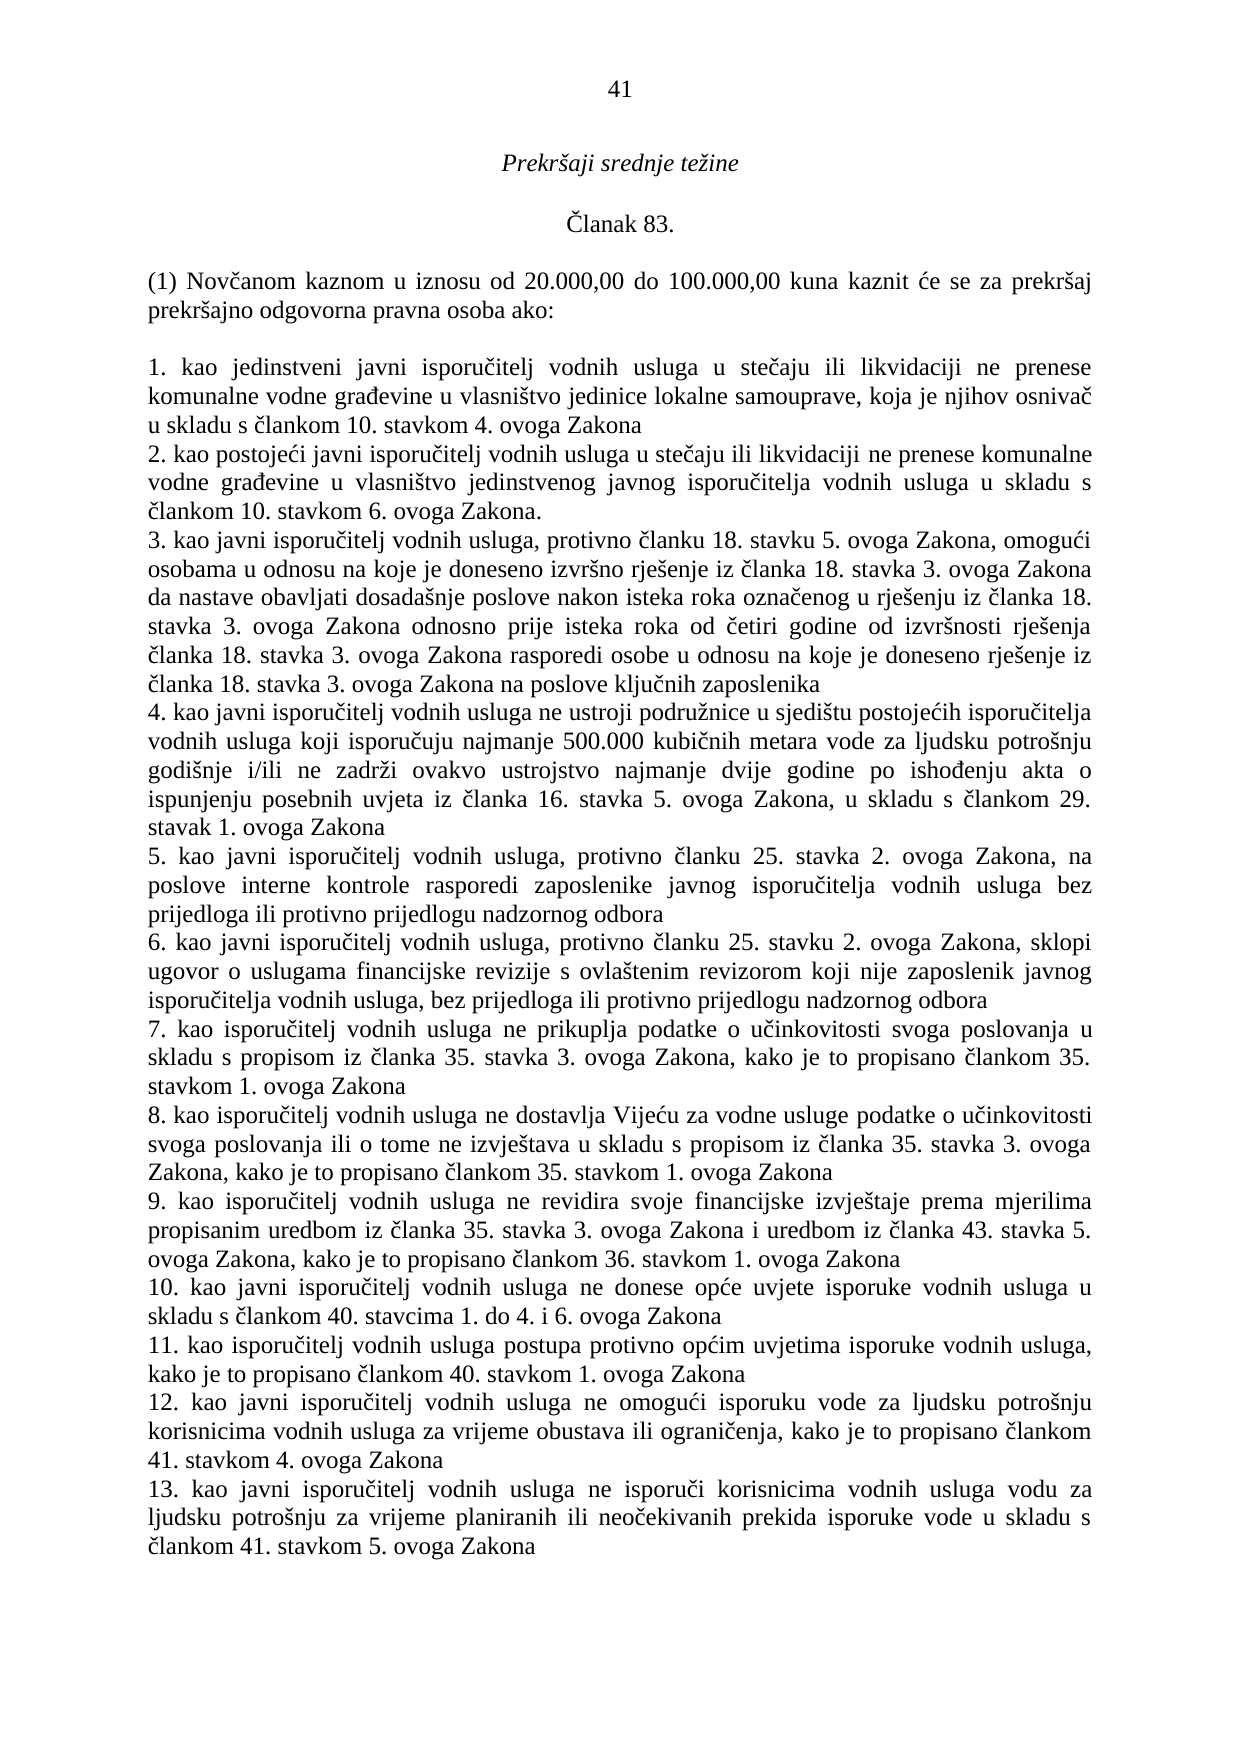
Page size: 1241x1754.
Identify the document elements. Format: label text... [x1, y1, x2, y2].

text 3. kao javni isporučitelj vodnih usluga, protivno članku 18. stavku 5. ovoga Zakona, omogući osobama u odnosu na koje je doneseno izvršno rješenje iz članka 18. stavka 3. ovoga Zakona da nastave obavljati dosadašnje poslove nakon isteka roka označenog u rješenju iz članka 18. stavka 3. ovoga Zakona odnosno prije isteka roka od četiri godine od izvršnosti rješenja članka 18. stavka 3. ovoga Zakona rasporedi osobe u odnosu na koje je doneseno rješenje iz članka 18. stavka 3. ovoga Zakona na poslove ključnih zaposlenika [148, 525, 1093, 697]
text 9. kao isporučitelj vodnih usluga ne revidira svoje financijske izvještaje prema mjerilima propisanim uredbom iz članka 35. stavka 3. ovoga Zakona i uredbom iz članka 43. stavka 5. ovoga Zakona, kako je to propisano člankom 36. stavkom 1. ovoga Zakona [148, 1186, 1093, 1272]
text 12. kao javni isporučitelj vodnih usluga ne omogući isporuku vode za ljudsku potrošnju korisnicima vodnih usluga za vrijeme obustava ili ograničenja, kako je to propisano člankom 41. stavkom 4. ovoga Zakona [148, 1387, 1093, 1474]
subtitle Prekršaji srednje težine [148, 148, 1093, 176]
text 11. kao isporučitelj vodnih usluga postupa protivno općim uvjetima isporuke vodnih usluga, kako je to propisano člankom 40. stavkom 1. ovoga Zakona [148, 1330, 1093, 1387]
text 13. kao javni isporučitelj vodnih usluga ne isporuči korisnicima vodnih usluga vodu za ljudsku potrošnju za vrijeme planiranih ili neočekivanih prekida isporuke vode u skladu s člankom 41. stavkom 5. ovoga Zakona [148, 1474, 1093, 1560]
text 4. kao javni isporučitelj vodnih usluga ne ustroji podružnice u sjedištu postojećih isporučitelja vodnih usluga koji isporučuju najmanje 500.000 kubičnih metara vode za ljudsku potrošnju godišnje i/ili ne zadrži ovakvo ustrojstvo najmanje dvije godine po ishođenju akta o ispunjenju posebnih uvjeta iz članka 16. stavka 5. ovoga Zakona, u skladu s člankom 29. stavak 1. ovoga Zakona [148, 697, 1093, 841]
text (1) Novčanom kaznom u iznosu od 20.000,00 do 100.000,00 kuna kaznit će se za prekršaj prekršajno odgovorna pravna osoba ako: [148, 266, 1093, 324]
subtitle Članak 83. [148, 209, 1093, 237]
text 8. kao isporučitelj vodnih usluga ne dostavlja Vijeću za vodne usluge podatke o učinkovitosti svoga poslovanja ili o tome ne izvještava u skladu s propisom iz članka 35. stavka 3. ovoga Zakona, kako je to propisano člankom 35. stavkom 1. ovoga Zakona [148, 1100, 1093, 1186]
text 6. kao javni isporučitelj vodnih usluga, protivno članku 25. stavku 2. ovoga Zakona, sklopi ugovor o uslugama financijske revizije s ovlaštenim revizorom koji nije zaposlenik javnog isporučitelja vodnih usluga, bez prijedloga ili protivno prijedlogu nadzornog odbora [148, 927, 1093, 1014]
text 10. kao javni isporučitelj vodnih usluga ne donese opće uvjete isporuke vodnih usluga u skladu s člankom 40. stavcima 1. do 4. i 6. ovoga Zakona [148, 1272, 1093, 1330]
text 7. kao isporučitelj vodnih usluga ne prikuplja podatke o učinkovitosti svoga poslovanja u skladu s propisom iz članka 35. stavka 3. ovoga Zakona, kako je to propisano člankom 35. stavkom 1. ovoga Zakona [148, 1014, 1093, 1100]
text 1. kao jedinstveni javni isporučitelj vodnih usluga u stečaju ili likvidaciji ne prenese komunalne vodne građevine u vlasništvo jedinice lokalne samouprave, koja je njihov osnivač u skladu s člankom 10. stavkom 4. ovoga Zakona [148, 352, 1093, 439]
text 2. kao postojeći javni isporučitelj vodnih usluga u stečaju ili likvidaciji ne prenese komunalne vodne građevine u vlasništvo jedinstvenog javnog isporučitelja vodnih usluga u skladu s člankom 10. stavkom 6. ovoga Zakona. [148, 439, 1093, 525]
text 5. kao javni isporučitelj vodnih usluga, protivno članku 25. stavka 2. ovoga Zakona, na poslove interne kontrole rasporedi zaposlenike javnog isporučitelja vodnih usluga bez prijedloga ili protivno prijedlogu nadzornog odbora [148, 841, 1093, 927]
